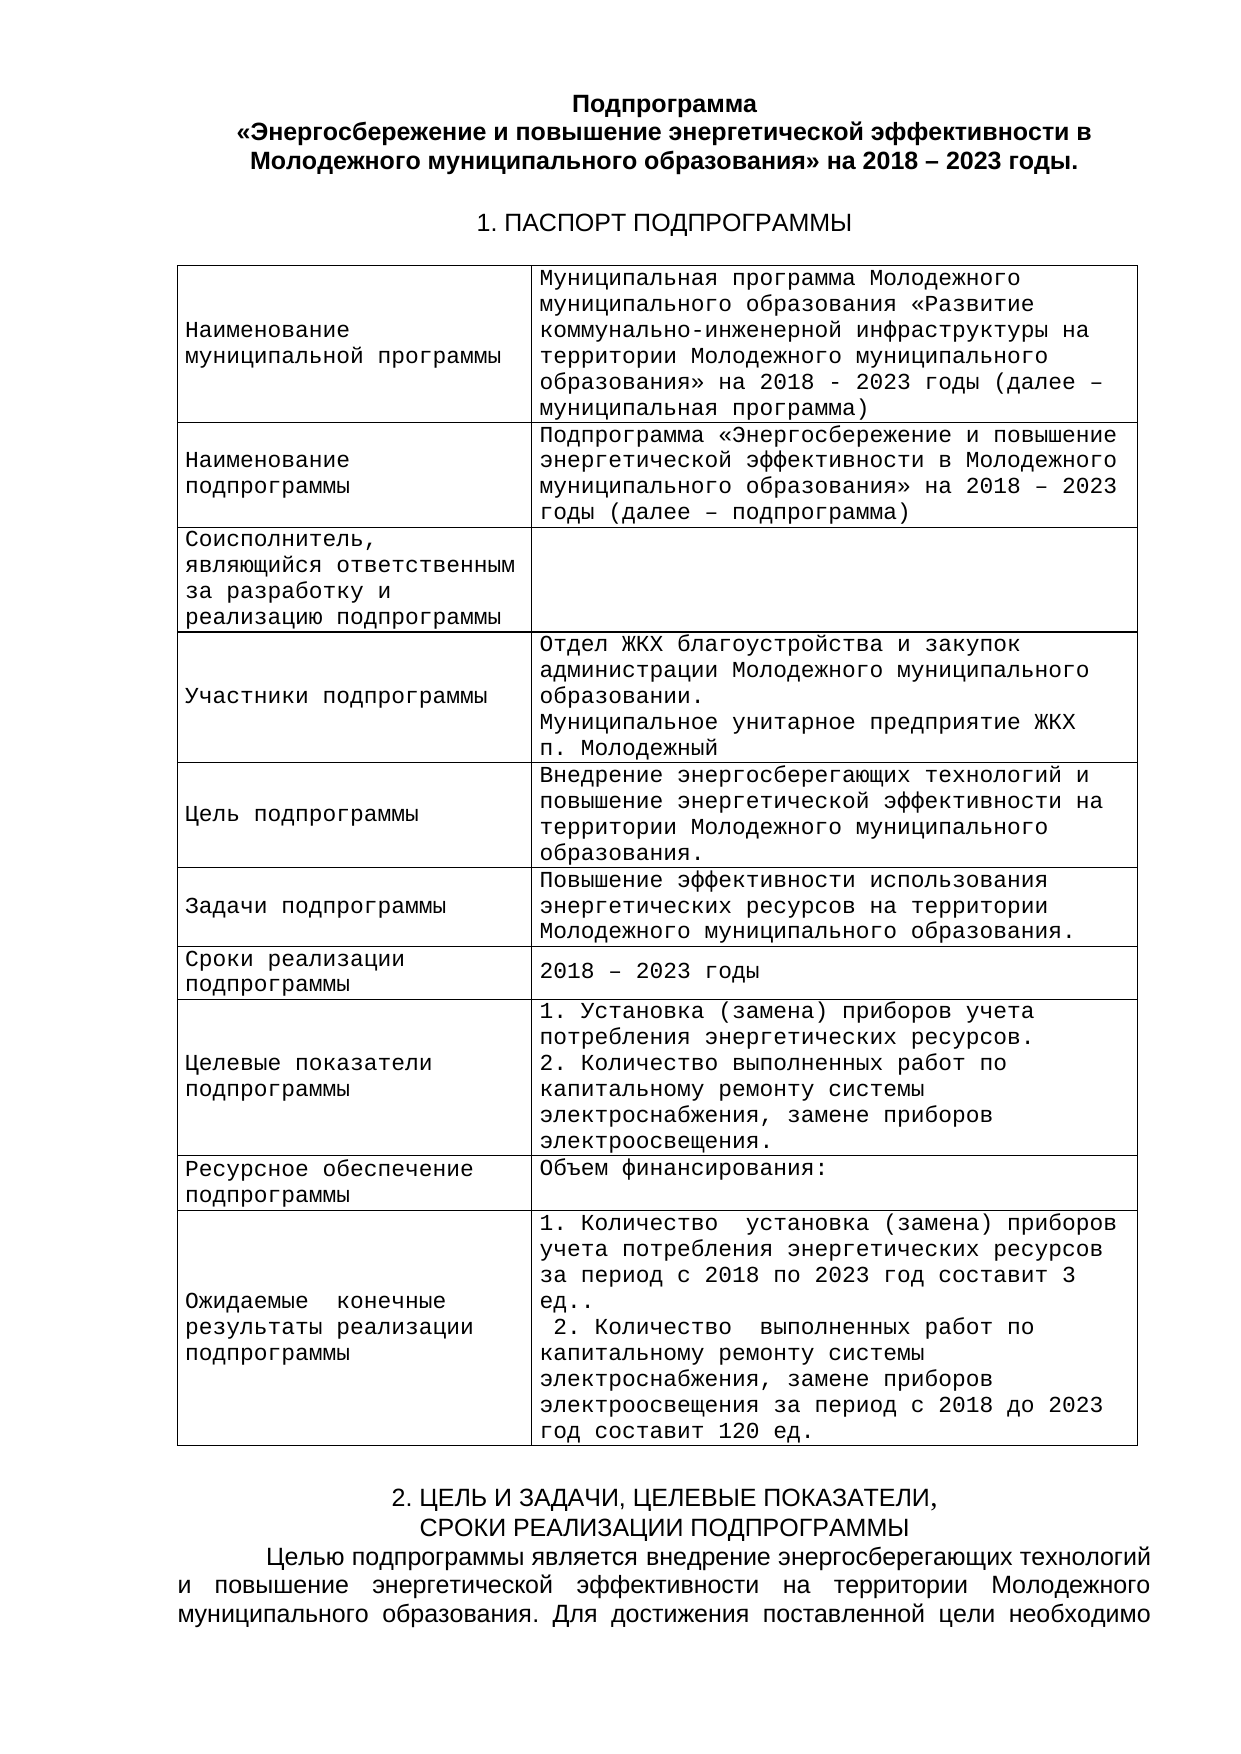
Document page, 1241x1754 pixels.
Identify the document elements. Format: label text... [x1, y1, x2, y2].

text 1. ПАСПОРТ ПОДПРОГРАММЫ [177, 208, 1152, 237]
table_cell Внедрение энергосберегающих технологий и повышение энергетической эффективности на территории Молодежного муниципального образования. [532, 763, 1137, 867]
subtitle «Энергосбережение и повышение энергетической эффективности в Молодежного муниципального образования» на 2018 – 2023 годы. [177, 117, 1152, 175]
table_cell [532, 528, 1137, 631]
text СРОКИ РЕАЛИЗАЦИИ ПОДПРОГРАММЫ [177, 1513, 1152, 1542]
text 2. ЦЕЛЬ И ЗАДАЧИ, ЦЕЛЕВЫЕ ПОКАЗАТЕЛИ, [177, 1479, 1152, 1513]
table_cell Отдел ЖКХ благоустройства и закупок администрации Молодежного муниципального образовании. Муниципальное унитарное предприятие ЖКХ п. Молодежный [532, 633, 1137, 762]
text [177, 1542, 1152, 1628]
table_cell Сроки реализации подпрограммы [178, 947, 531, 999]
table_cell Задачи подпрограммы [178, 868, 531, 946]
table_cell Ресурсное обеспечение подпрограммы [178, 1156, 531, 1210]
table_header Наименование муниципальной программы [178, 266, 531, 422]
subtitle Подпрограмма [177, 89, 1152, 117]
table_cell Целевые показатели подпрограммы [178, 1000, 531, 1155]
table_cell Цель подпрограммы [178, 763, 531, 867]
table_cell Ожидаемые конечные результаты реализации подпрограммы [178, 1211, 531, 1445]
table_cell Повышение эффективности использования энергетических ресурсов на территории Молодежного муниципального образования. [532, 868, 1137, 946]
table_cell Участники подпрограммы [178, 633, 531, 762]
table_cell Объем финансирования: [532, 1156, 1137, 1210]
table_cell Наименование подпрограммы [178, 423, 531, 527]
table_cell 2018 – 2023 годы [532, 947, 1137, 999]
table_header Муниципальная программа Молодежного муниципального образования «Развитие коммунально-инженерной инфраструктуры на территории Молодежного муниципального образования» на 2018 - 2023 годы (далее – муниципальная программа) [532, 266, 1137, 422]
table_cell 1. Установка (замена) приборов учета потребления энергетических ресурсов. 2. Количество выполненных работ по капитальному ремонту системы электроснабжения, замене приборов электроосвещения. [532, 1000, 1137, 1155]
table_cell 1. Количество установка (замена) приборов учета потребления энергетических ресурсов за период с 2018 по 2023 год составит 3 ед.. 2. Количество выполненных работ по капитальному ремонту системы электроснабжения, замене приборов электроосвещения за период с 2018 до 2023 год составит 120 ед. [532, 1211, 1137, 1445]
table_cell Подпрограмма «Энергосбережение и повышение энергетической эффективности в Молодежного муниципального образования» на 2018 – 2023 годы (далее – подпрограмма) [532, 423, 1137, 527]
table_cell Соисполнитель, являющийся ответственным за разработку и реализацию подпрограммы [178, 528, 531, 631]
